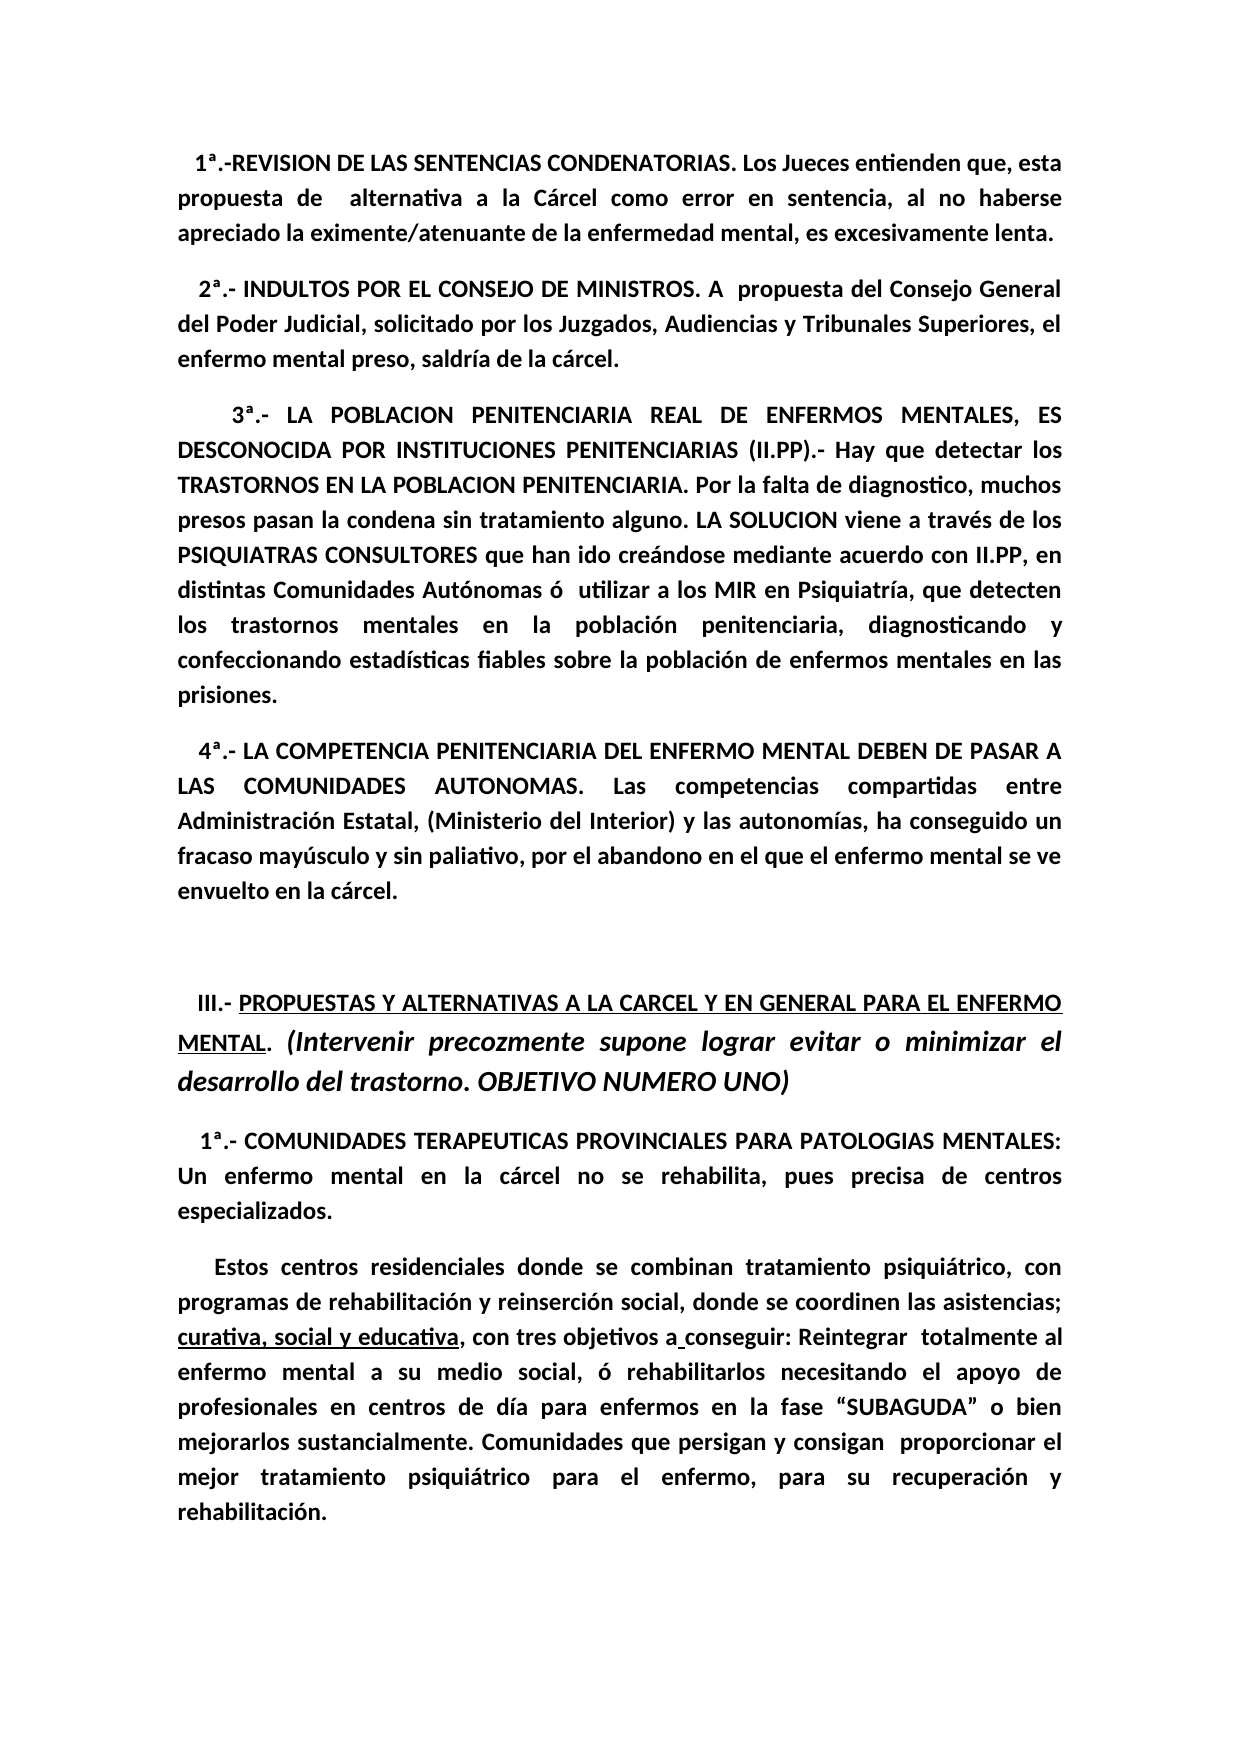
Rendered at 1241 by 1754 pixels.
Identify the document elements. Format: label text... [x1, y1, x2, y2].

text Estos centros residenciales donde se combinan tratamiento psiquiátrico, con programas de rehabilitación y reinserción social, donde se coordinen las asistencias; curativa, social y educativa, con tres objetivos a conseguir: Reintegrar totalmente al enfermo mental a su medio social, ó rehabilitarlos necesitando el apoyo de profesionales en centros de día para enfermos en la fase “SUBAGUDA” o bien mejorarlos sustancialmente. Comunidades que persigan y consigan proporcionar el mejor tratamiento psiquiátrico para el enfermo, para su recuperación y rehabilitación. [177, 1251, 1063, 1527]
text 3ª.- LA POBLACION PENITENCIARIA REAL DE ENFERMOS MENTALES, ES DESCONOCIDA POR INSTITUCIONES PENITENCIARIAS (II.PP).- Hay que detectar los TRASTORNOS EN LA POBLACION PENITENCIARIA. Por la falta de diagnostico, muchos presos pasan la condena sin tratamiento alguno. LA SOLUCION viene a través de los PSIQUIATRAS CONSULTORES que han ido creándose mediante acuerdo con II.PP, en distintas Comunidades Autónomas ó utilizar a los MIR en Psiquiatría, que detecten los trastornos mentales en la población penitenciaria, diagnosticando y confeccionando estadísticas fiables sobre la población de enfermos mentales en las prisiones. [177, 399, 1063, 710]
text 1ª.-REVISION DE LAS SENTENCIAS CONDENATORIAS. Los Jueces entienden que, esta propuesta de alternativa a la Cárcel como error en sentencia, al no haberse apreciado la eximente/atenuante de la enfermedad mental, es excesivamente lenta. [177, 148, 1063, 248]
text 1ª.- COMUNIDADES TERAPEUTICAS PROVINCIALES PARA PATOLOGIAS MENTALES: Un enfermo mental en la cárcel no se rehabilita, pues precisa de centros especializados. [177, 1125, 1063, 1226]
text III.- PROPUESTAS Y ALTERNATIVAS A LA CARCEL Y EN GENERAL PARA EL ENFERMO MENTAL. (Intervenir precozmente supone lograr evitar o minimizar el desarrollo del trastorno. OBJETIVO NUMERO UNO) [177, 987, 1063, 1099]
text 2ª.- INDULTOS POR EL CONSEJO DE MINISTROS. A propuesta del Consejo General del Poder Judicial, solicitado por los Juzgados, Audiencias y Tribunales Superiores, el enfermo mental preso, saldría de la cárcel. [177, 273, 1063, 374]
text 4ª.- LA COMPETENCIA PENITENCIARIA DEL ENFERMO MENTAL DEBEN DE PASAR A LAS COMUNIDADES AUTONOMAS. Las competencias compartidas entre Administración Estatal, (Ministerio del Interior) y las autonomías, ha conseguido un fracaso mayúsculo y sin paliativo, por el abandono en el que el enfermo mental se ve envuelto en la cárcel. [177, 735, 1063, 906]
